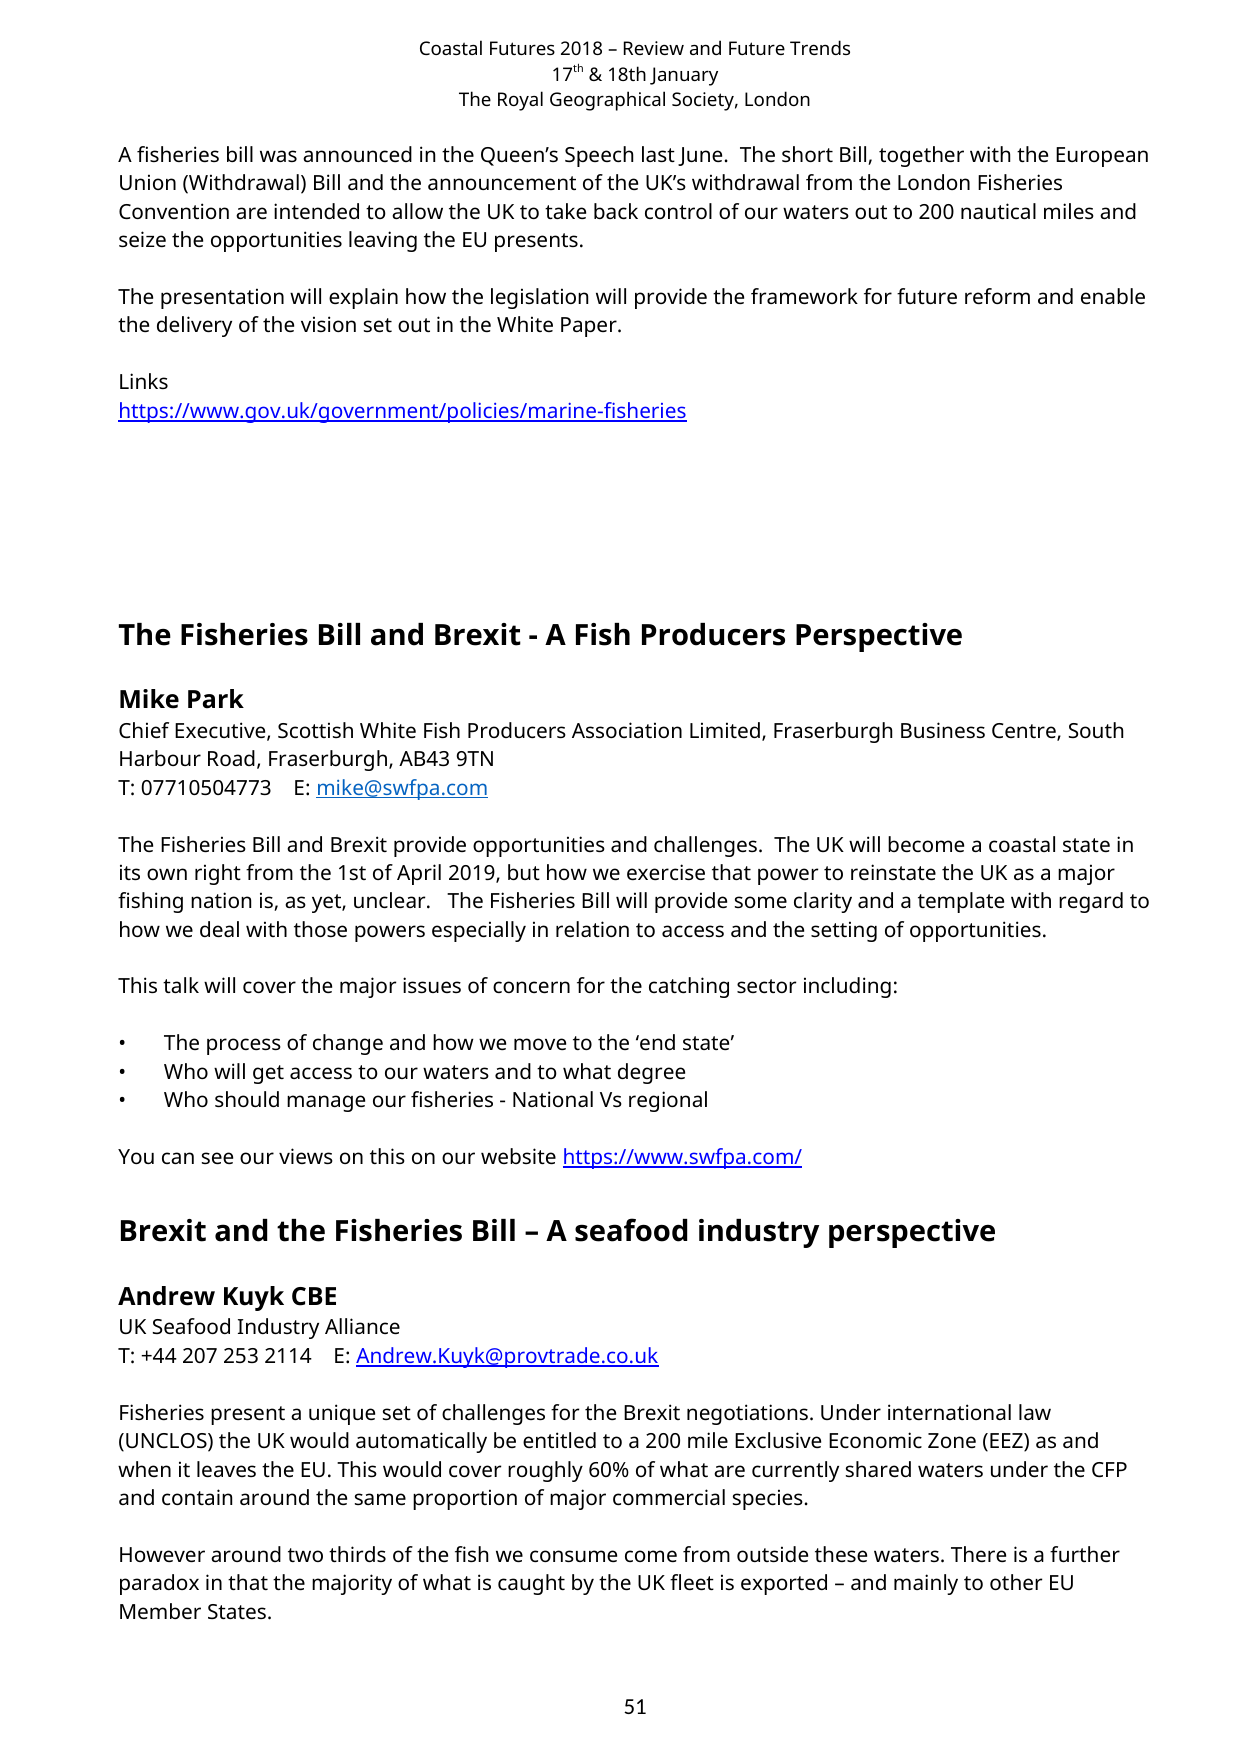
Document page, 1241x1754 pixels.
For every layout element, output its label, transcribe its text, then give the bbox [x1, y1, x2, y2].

text This talk will cover the major issues of concern for the catching sector including: [118, 972, 1152, 1000]
text • The process of change and how we move to the ‘end state’ [118, 1028, 1152, 1057]
text https://www.gov.uk/government/policies/marine-fisheries [118, 396, 1152, 424]
text However around two thirds of the fish we consume come from outside these waters. There is a further paradox in that the majority of what is caught by the UK fleet is exported – and mainly to other EU Member States. [118, 1540, 1152, 1625]
text The Fisheries Bill and Brexit provide opportunities and challenges. The UK will become a coastal state in its own right from the 1st of April 2019, but how we exercise that power to reinstate the UK as a major fishing nation is, as yet, unclear. The Fisheries Bill will provide some clarity and a template with regard to how we deal with those powers especially in relation to access and the setting of opportunities. [118, 830, 1152, 943]
text The presentation will explain how the legislation will provide the framework for future reform and enable the delivery of the vision set out in the White Paper. [118, 282, 1152, 339]
text Brexit and the Fisheries Bill – A seafood industry perspective [118, 1210, 1152, 1250]
text Links [118, 367, 1152, 396]
text Chief Executive, Scottish White Fish Producers Association Limited, Fraserburgh Business Centre, South Harbour Road, Fraserburgh, AB43 9TN [118, 716, 1152, 773]
text Mike Park [118, 682, 1152, 716]
text T: 07710504773 E: mike@swfpa.com [118, 773, 1152, 801]
text UK Seafood Industry Alliance [118, 1312, 1152, 1341]
text Andrew Kuyk CBE [118, 1278, 1152, 1312]
text • Who should manage our fisheries - National Vs regional [118, 1085, 1152, 1114]
text • Who will get access to our waters and to what degree [118, 1057, 1152, 1085]
text Fisheries present a unique set of challenges for the Brexit negotiations. Under international law (UNCLOS) the UK would automatically be entitled to a 200 mile Exclusive Economic Zone (EEZ) as and when it leaves the EU. This would cover roughly 60% of what are currently shared waters under the CFP and contain around the same proportion of major commercial species. [118, 1398, 1152, 1512]
text T: +44 207 253 2114 E: Andrew.Kuyk@provtrade.co.uk [118, 1341, 1152, 1369]
text You can see our views on this on our website https://www.swfpa.com/ [118, 1142, 1152, 1171]
text The Fisheries Bill and Brexit - A Fish Producers Perspective [118, 614, 1152, 653]
text A fisheries bill was announced in the Queen’s Speech last June. The short Bill, together with the European Union (Withdrawal) Bill and the announcement of the UK’s withdrawal from the London Fisheries Convention are intended to allow the UK to take back control of our waters out to 200 nautical miles and seize the opportunities leaving the EU presents. [118, 140, 1152, 254]
